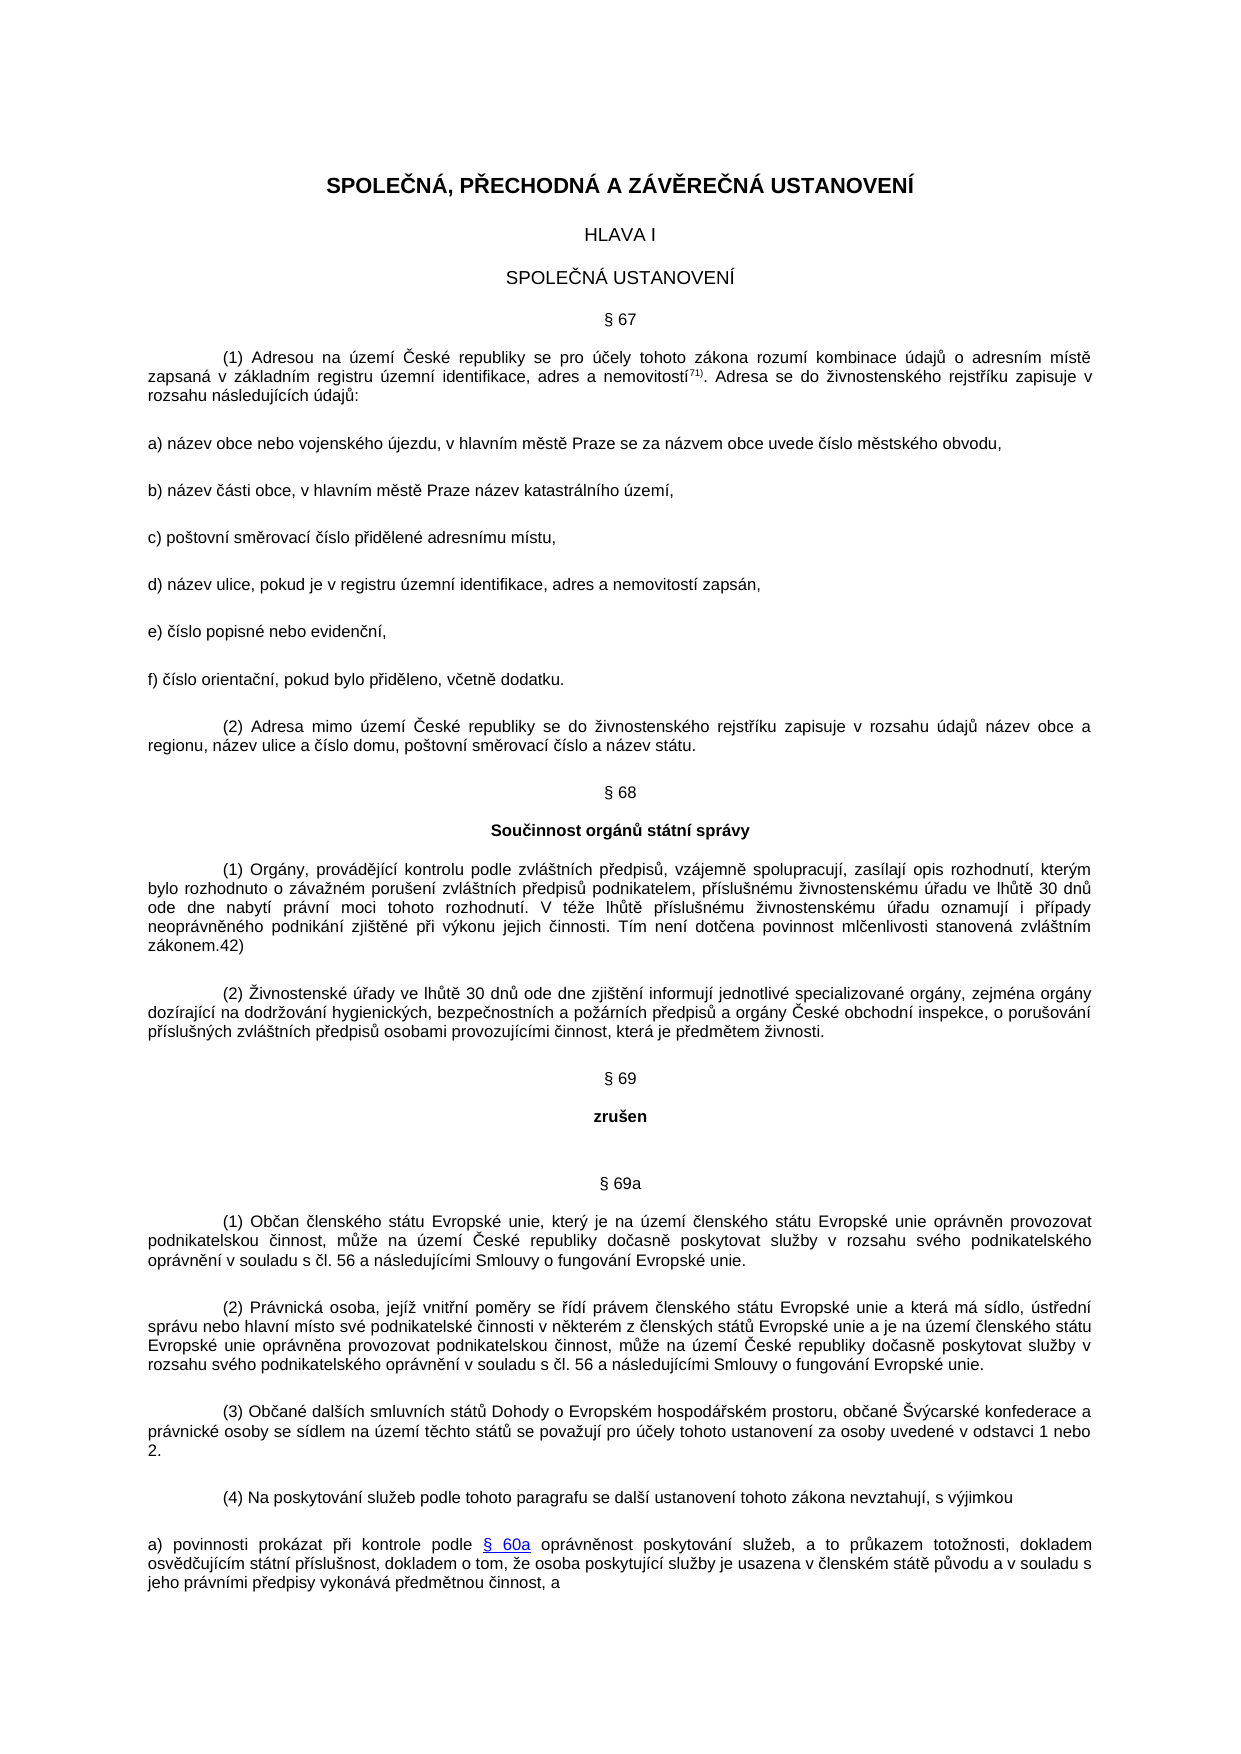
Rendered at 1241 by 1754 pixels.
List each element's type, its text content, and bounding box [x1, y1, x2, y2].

text § 69a [148, 1174, 1092, 1193]
text a) název obce nebo vojenského újezdu, v hlavním městě Praze se za názvem obce uvede číslo městského obvodu, [148, 433, 1092, 453]
text f) číslo orientační, pokud bylo přiděleno, včetně dodatku. [148, 669, 1092, 688]
text (4) Na poskytování služeb podle tohoto paragrafu se další ustanovení tohoto zákona nevztahují, s výjimkou [148, 1488, 1092, 1507]
text (2) Právnická osoba, jejíž vnitřní poměry se řídí právem členského státu Evropské unie a která má sídlo, ústřední správu nebo hlavní místo své podnikatelské činnosti v některém z členských států Evropské unie a je na území členského státu Evropské unie oprávněna provozovat podnikatelskou činnost, může na území České republiky dočasně poskytovat služby v rozsahu svého podnikatelského oprávnění v souladu s čl. 56 a následujícími Smlouvy o fungování Evropské unie. [148, 1297, 1092, 1374]
text zrušen [148, 1107, 1092, 1126]
text § 68 [148, 783, 1092, 802]
text (1) Orgány, provádějící kontrolu podle zvláštních předpisů, vzájemně spolupracují, zasílají opis rozhodnutí, kterým bylo rozhodnuto o závažném porušení zvláštních předpisů podnikatelem, příslušnému živnostenskému úřadu ve lhůtě 30 dnů ode dne nabytí právní moci tohoto rozhodnutí. V téže lhůtě příslušnému živnostenskému úřadu oznamují i případy neoprávněného podnikání zjištěné při výkonu jejich činnosti. Tím není dotčena povinnost mlčenlivosti stanovená zvláštním zákonem.42) [148, 859, 1092, 955]
text Součinnost orgánů státní správy [148, 821, 1092, 840]
text a) povinnosti prokázat při kontrole podle § 60a oprávněnost poskytování služeb, a to průkazem totožnosti, dokladem osvědčujícím státní příslušnost, dokladem o tom, že osoba poskytující služby je usazena v členském státě původu a v souladu s jeho právními předpisy vykonává předmětnou činnost, a [148, 1535, 1092, 1592]
text (1) Občan členského státu Evropské unie, který je na území členského státu Evropské unie oprávněn provozovat podnikatelskou činnost, může na území České republiky dočasně poskytovat služby v rozsahu svého podnikatelského oprávnění v souladu s čl. 56 a následujícími Smlouvy o fungování Evropské unie. [148, 1212, 1092, 1269]
text § 67 [148, 309, 1092, 329]
text (2) Adresa mimo území České republiky se do živnostenského rejstříku zapisuje v rozsahu údajů název obce a regionu, název ulice a číslo domu, poštovní směrovací číslo a název státu. [148, 717, 1092, 755]
text b) název části obce, v hlavním městě Praze název katastrálního území, [148, 481, 1092, 500]
text (2) Živnostenské úřady ve lhůtě 30 dnů ode dne zjištění informují jednotlivé specializované orgány, zejména orgány dozírající na dodržování hygienických, bezpečnostních a požárních předpisů a orgány České obchodní inspekce, o porušování příslušných zvláštních předpisů osobami provozujícími činnost, která je předmětem živnosti. [148, 983, 1092, 1041]
text d) název ulice, pokud je v registru územní identifikace, adres a nemovitostí zapsán, [148, 575, 1092, 594]
text HLAVA I [148, 223, 1092, 245]
text (3) Občané dalších smluvních států Dohody o Evropském hospodářském prostoru, občané Švýcarské konfederace a právnické osoby se sídlem na území těchto států se považují pro účely tohoto ustanovení za osoby uvedené v odstavci 1 nebo 2. [148, 1402, 1092, 1460]
text SPOLEČNÁ USTANOVENÍ [148, 266, 1092, 288]
text (1) Adresou na území České republiky se pro účely tohoto zákona rozumí kombinace údajů o adresním místě zapsaná v základním registru územní identifikace, adres a nemovitostí71). Adresa se do živnostenského rejstříku zapisuje v rozsahu následujících údajů: [148, 348, 1092, 405]
text § 69 [148, 1069, 1092, 1088]
text c) poštovní směrovací číslo přidělené adresnímu místu, [148, 528, 1092, 547]
text SPOLEČNÁ, PŘECHODNÁ A ZÁVĚREČNÁ USTANOVENÍ [148, 173, 1092, 198]
text e) číslo popisné nebo evidenční, [148, 622, 1092, 641]
